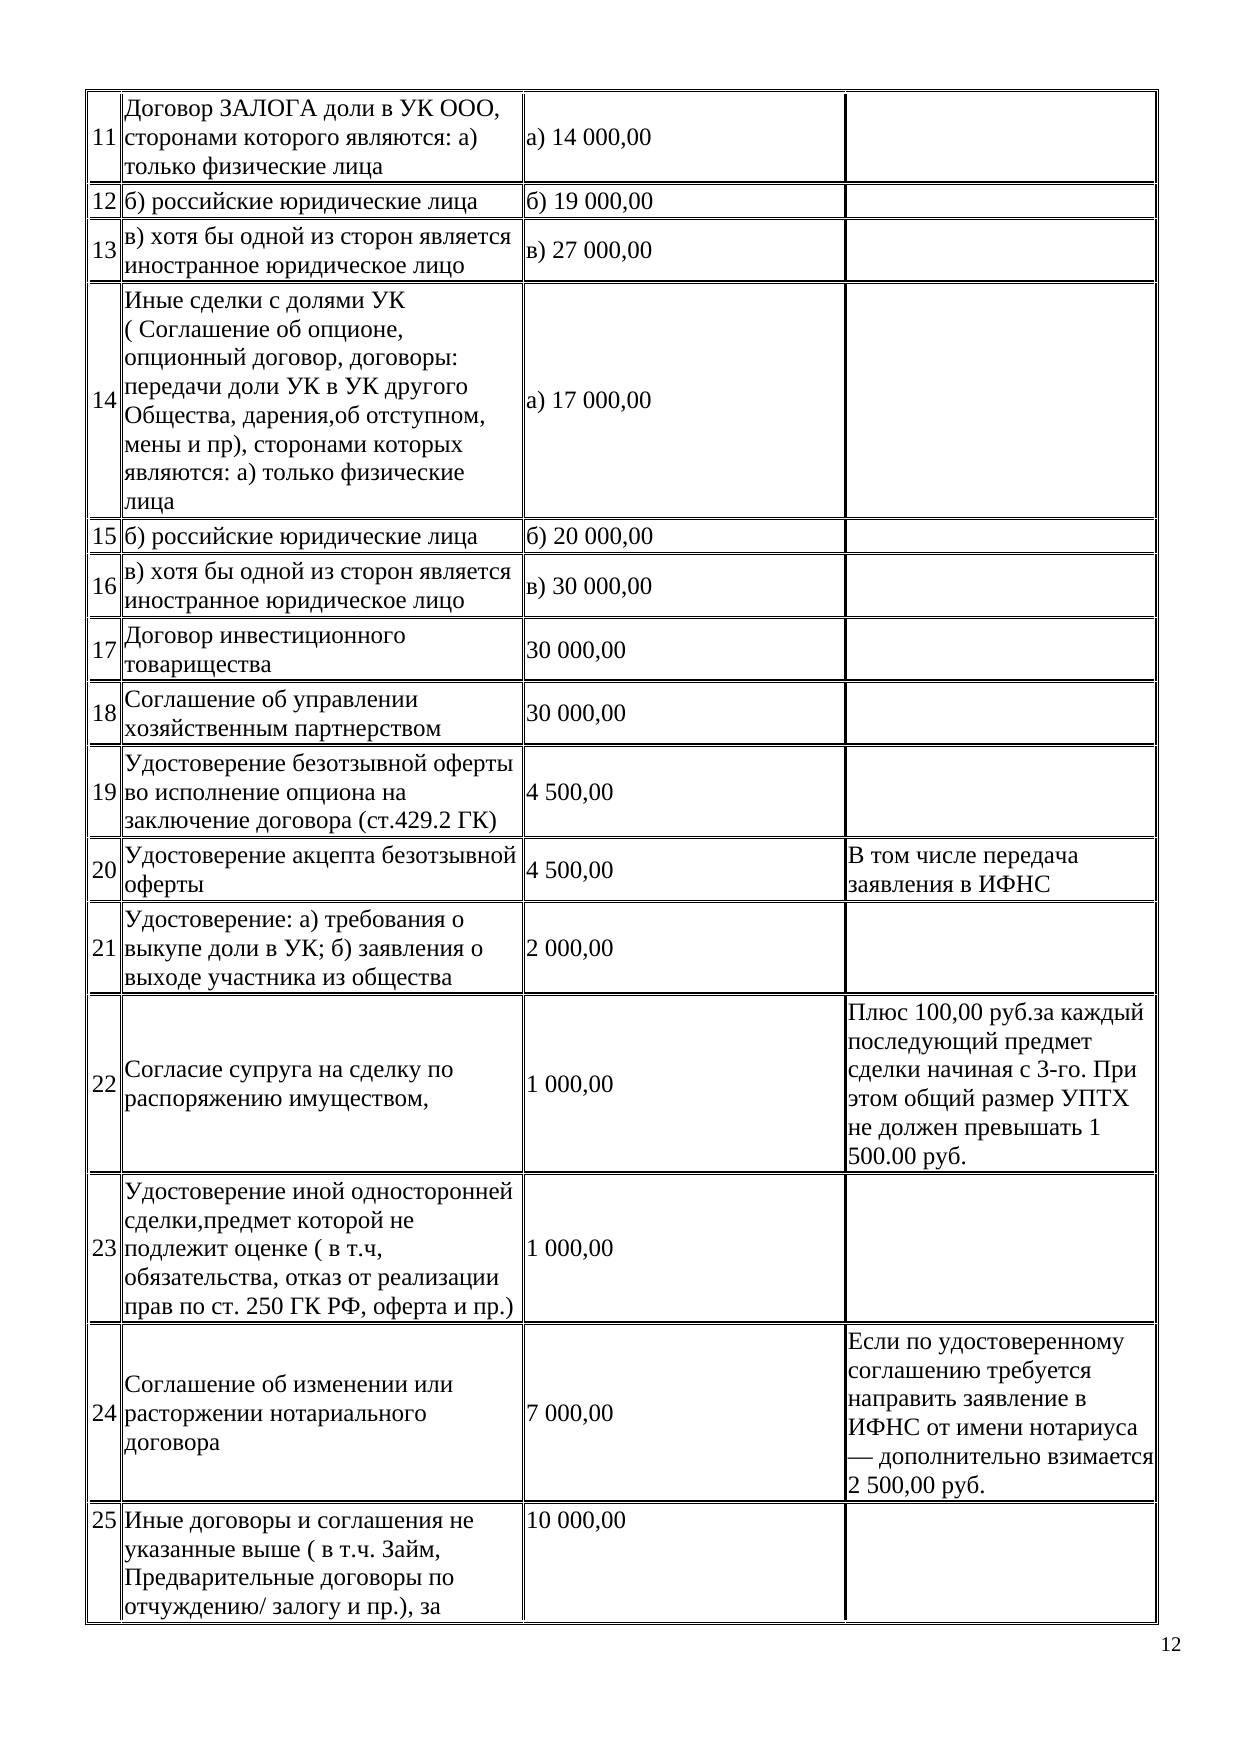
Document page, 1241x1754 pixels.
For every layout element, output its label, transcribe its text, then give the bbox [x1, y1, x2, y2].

table_cell Иные сделки с долями УК ( Соглашение об опционе, опционный договор, договоры: передачи доли УК в УК другого Общества, дарения,об отступном, мены и пр), сторонами которых являются: а) только физические лица [123, 284, 522, 517]
table_cell а) 17 000,00 [525, 284, 844, 517]
table_cell 25 [88, 1500, 122, 1621]
table_cell Соглашение об управлении хозяйственным партнерством [123, 683, 522, 743]
table_cell Согласие супруга на сделку по распоряжению имуществом, [123, 996, 522, 1171]
table_cell 4 500,00 [525, 839, 844, 900]
table_cell 24 [88, 1321, 120, 1500]
table_cell 2 000,00 [525, 903, 844, 992]
table_cell [845, 1500, 1156, 1621]
table_cell Соглашение об изменении или расторжении нотариального договора [123, 1325, 522, 1500]
table_cell 23 [88, 1171, 120, 1321]
table_cell 1 000,00 [525, 996, 844, 1171]
table_cell 13 [88, 216, 120, 280]
table_cell В том числе передача заявления в ИФНС [845, 836, 1157, 900]
table_cell [845, 517, 1157, 552]
table_cell б) российские юридические лица [123, 520, 522, 552]
table_cell 17 [86, 616, 122, 679]
table_cell 1 000,00 [525, 1175, 844, 1321]
table_cell 14 [88, 280, 120, 517]
table_cell Плюс 100,00 руб.за каждый последующий предмет сделки начиная с 3-го. При этом общий размер УПТХ не должен превышать 1 500.00 руб. [847, 992, 1156, 1171]
table_cell [845, 900, 1157, 992]
table_cell Удостоверение безотзывной оферты во исполнение опциона на заключение договора (ст.429.2 ГК) [123, 747, 522, 836]
table_cell а) 14 000,00 [524, 92, 845, 181]
table_cell Удостоверение акцепта безотзывной оферты [123, 839, 522, 900]
table_cell в) 30 000,00 [525, 555, 844, 616]
table_cell 12 [88, 181, 120, 216]
table_cell [845, 616, 1157, 679]
table_cell [847, 280, 1156, 517]
table_cell б) 20 000,00 [525, 520, 844, 552]
table_cell 7 000,00 [525, 1325, 844, 1500]
table_cell б) 19 000,00 [525, 185, 844, 216]
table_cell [122, 1504, 523, 1621]
table_cell [847, 216, 1156, 280]
table_cell 30 000,00 [525, 683, 844, 743]
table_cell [123, 220, 522, 280]
table_cell 4 500,00 [525, 747, 844, 836]
table_cell Удостоверение: а) требования о выкупе доли в УК; б) заявления о выходе участника из общества [123, 903, 522, 992]
table_cell [847, 743, 1156, 836]
table_cell 21 [86, 900, 122, 992]
table_cell Если по удостоверенному соглашению требуется направить заявление в ИФНС от имени нотариуса — дополнительно взимается 2 500,00 руб. [847, 1321, 1156, 1500]
table_cell 20 [86, 836, 122, 900]
table_cell [847, 1171, 1156, 1321]
table_cell б) российские юридические лица [123, 185, 522, 216]
table_cell [845, 92, 1155, 181]
table_cell 18 [88, 679, 120, 743]
table_cell Договор ЗАЛОГА доли в УК ООО, сторонами которого являются: а) только физические лица [122, 92, 523, 181]
table_cell 10 000,00 [524, 1504, 845, 1621]
table_cell 22 [88, 992, 120, 1171]
table_cell [845, 552, 1157, 616]
table_cell 16 [86, 552, 122, 616]
table_cell в) хотя бы одной из сторон является иностранное юридическое лицо [123, 555, 522, 616]
table_cell 15 [86, 517, 122, 552]
table_cell 30 000,00 [525, 619, 844, 679]
table_cell 11 [88, 92, 122, 181]
table_cell [847, 181, 1156, 216]
table_cell в) 27 000,00 [525, 220, 844, 280]
table_cell Договор инвестиционного товарищества [123, 619, 522, 679]
table_cell 19 [88, 743, 120, 836]
table_cell Удостоверение иной односторонней сделки,предмет которой не подлежит оценке ( в т.ч, обязательства, отказ от реализации прав по ст. 250 ГК РФ, оферта и пр.) [123, 1175, 522, 1321]
table_cell [847, 679, 1156, 743]
